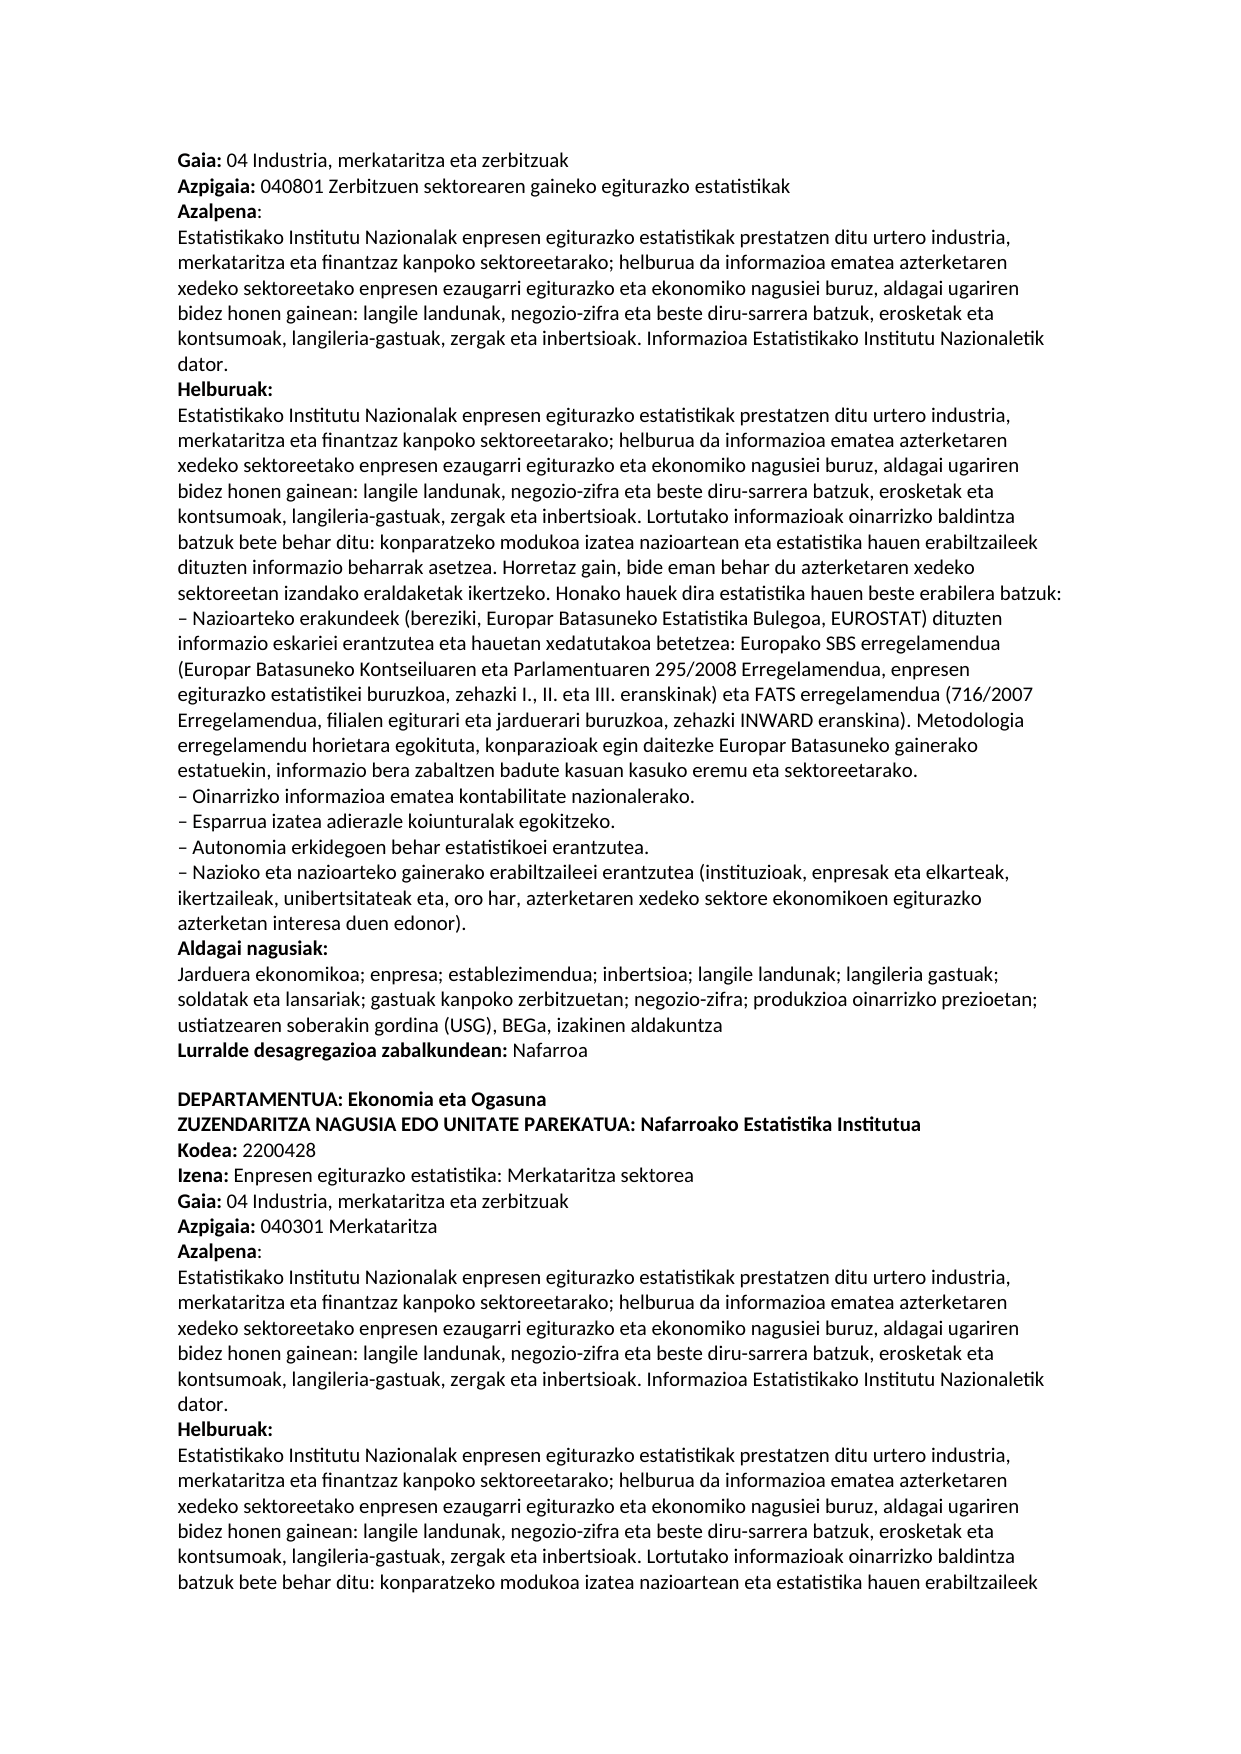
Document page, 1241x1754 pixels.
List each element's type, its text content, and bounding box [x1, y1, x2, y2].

text – Nazioarteko erakundeek (bereziki, Europar Batasuneko Estatistika Bulegoa, EUROSTAT) dituzten informazio eskariei erantzutea eta hauetan xedatutakoa betetzea: Europako SBS erregelamendua (Europar Batasuneko Kontseiluaren eta Parlamentuaren 295/2008 Erregelamendua, enpresen egiturazko estatistikei buruzkoa, zehazki I., II. eta III. eranskinak) eta FATS erregelamendua (716/2007 Erregelamendua, filialen egiturari eta jarduerari buruzkoa, zehazki INWARD eranskina). Metodologia erregelamendu horietara egokituta, konparazioak egin daitezke Europar Batasuneko gainerako estatuekin, informazio bera zabaltzen badute kasuan kasuko eremu eta sektoreetarako. [177, 605, 1063, 783]
text Azpigaia: 040301 Merkataritza [177, 1213, 1063, 1239]
text Kodea: 2200428 [177, 1137, 1063, 1162]
text Aldagai nagusiak: [177, 936, 1063, 961]
text – Autonomia erkidegoen behar estatistikoei erantzutea. [177, 834, 1063, 859]
text Estatistikako Institutu Nazionalak enpresen egiturazko estatistikak prestatzen ditu urtero industria, merkataritza eta finantzaz kanpoko sektoreetarako; helburua da informazioa ematea azterketaren xedeko sektoreetako enpresen ezaugarri egiturazko eta ekonomiko nagusiei buruz, aldagai ugariren bidez honen gainean: langile landunak, negozio-zifra eta beste diru-sarrera batzuk, erosketak eta kontsumoak, langileria-gastuak, zergak eta inbertsioak. Informazioa Estatistikako Institutu Nazionaletik dator. [177, 224, 1063, 376]
text Jarduera ekonomikoa; enpresa; establezimendua; inbertsioa; langile landunak; langileria gastuak; soldatak eta lansariak; gastuak kanpoko zerbitzuetan; negozio-zifra; produkzioa oinarrizko prezioetan; ustiatzearen soberakin gordina (USG), BEGa, izakinen aldakuntza [177, 961, 1063, 1037]
text Estatistikako Institutu Nazionalak enpresen egiturazko estatistikak prestatzen ditu urtero industria, merkataritza eta finantzaz kanpoko sektoreetarako; helburua da informazioa ematea azterketaren xedeko sektoreetako enpresen ezaugarri egiturazko eta ekonomiko nagusiei buruz, aldagai ugariren bidez honen gainean: langile landunak, negozio-zifra eta beste diru-sarrera batzuk, erosketak eta kontsumoak, langileria-gastuak, zergak eta inbertsioak. Informazioa Estatistikako Institutu Nazionaletik dator. [177, 1264, 1063, 1417]
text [177, 1442, 1063, 1594]
text Lurralde desagregazioa zabalkundean: Nafarroa [177, 1037, 1063, 1063]
text Gaia: 04 Industria, merkataritza eta zerbitzuak [177, 148, 1063, 173]
text Azpigaia: 040801 Zerbitzuen sektorearen gaineko egiturazko estatistikak [177, 173, 1063, 198]
text – Esparrua izatea adierazle koiunturalak egokitzeko. [177, 808, 1063, 834]
text Helburuak: [177, 376, 1063, 402]
text – Oinarrizko informazioa ematea kontabilitate nazionalerako. [177, 783, 1063, 808]
text DEPARTAMENTUA: Ekonomia eta Ogasuna [177, 1086, 1063, 1112]
text Azalpena: [177, 198, 1063, 224]
text Gaia: 04 Industria, merkataritza eta zerbitzuak [177, 1188, 1063, 1213]
text – Nazioko eta nazioarteko gainerako erabiltzaileei erantzutea (instituzioak, enpresak eta elkarteak, ikertzaileak, unibertsitateak eta, oro har, azterketaren xedeko sektore ekonomikoen egiturazko azterketan interesa duen edonor). [177, 859, 1063, 936]
text Azalpena: [177, 1239, 1063, 1264]
text Izena: Enpresen egiturazko estatistika: Merkataritza sektorea [177, 1162, 1063, 1188]
text Helburuak: [177, 1417, 1063, 1442]
text ZUZENDARITZA NAGUSIA EDO UNITATE PAREKATUA: Nafarroako Estatistika Institutua [177, 1112, 1063, 1137]
